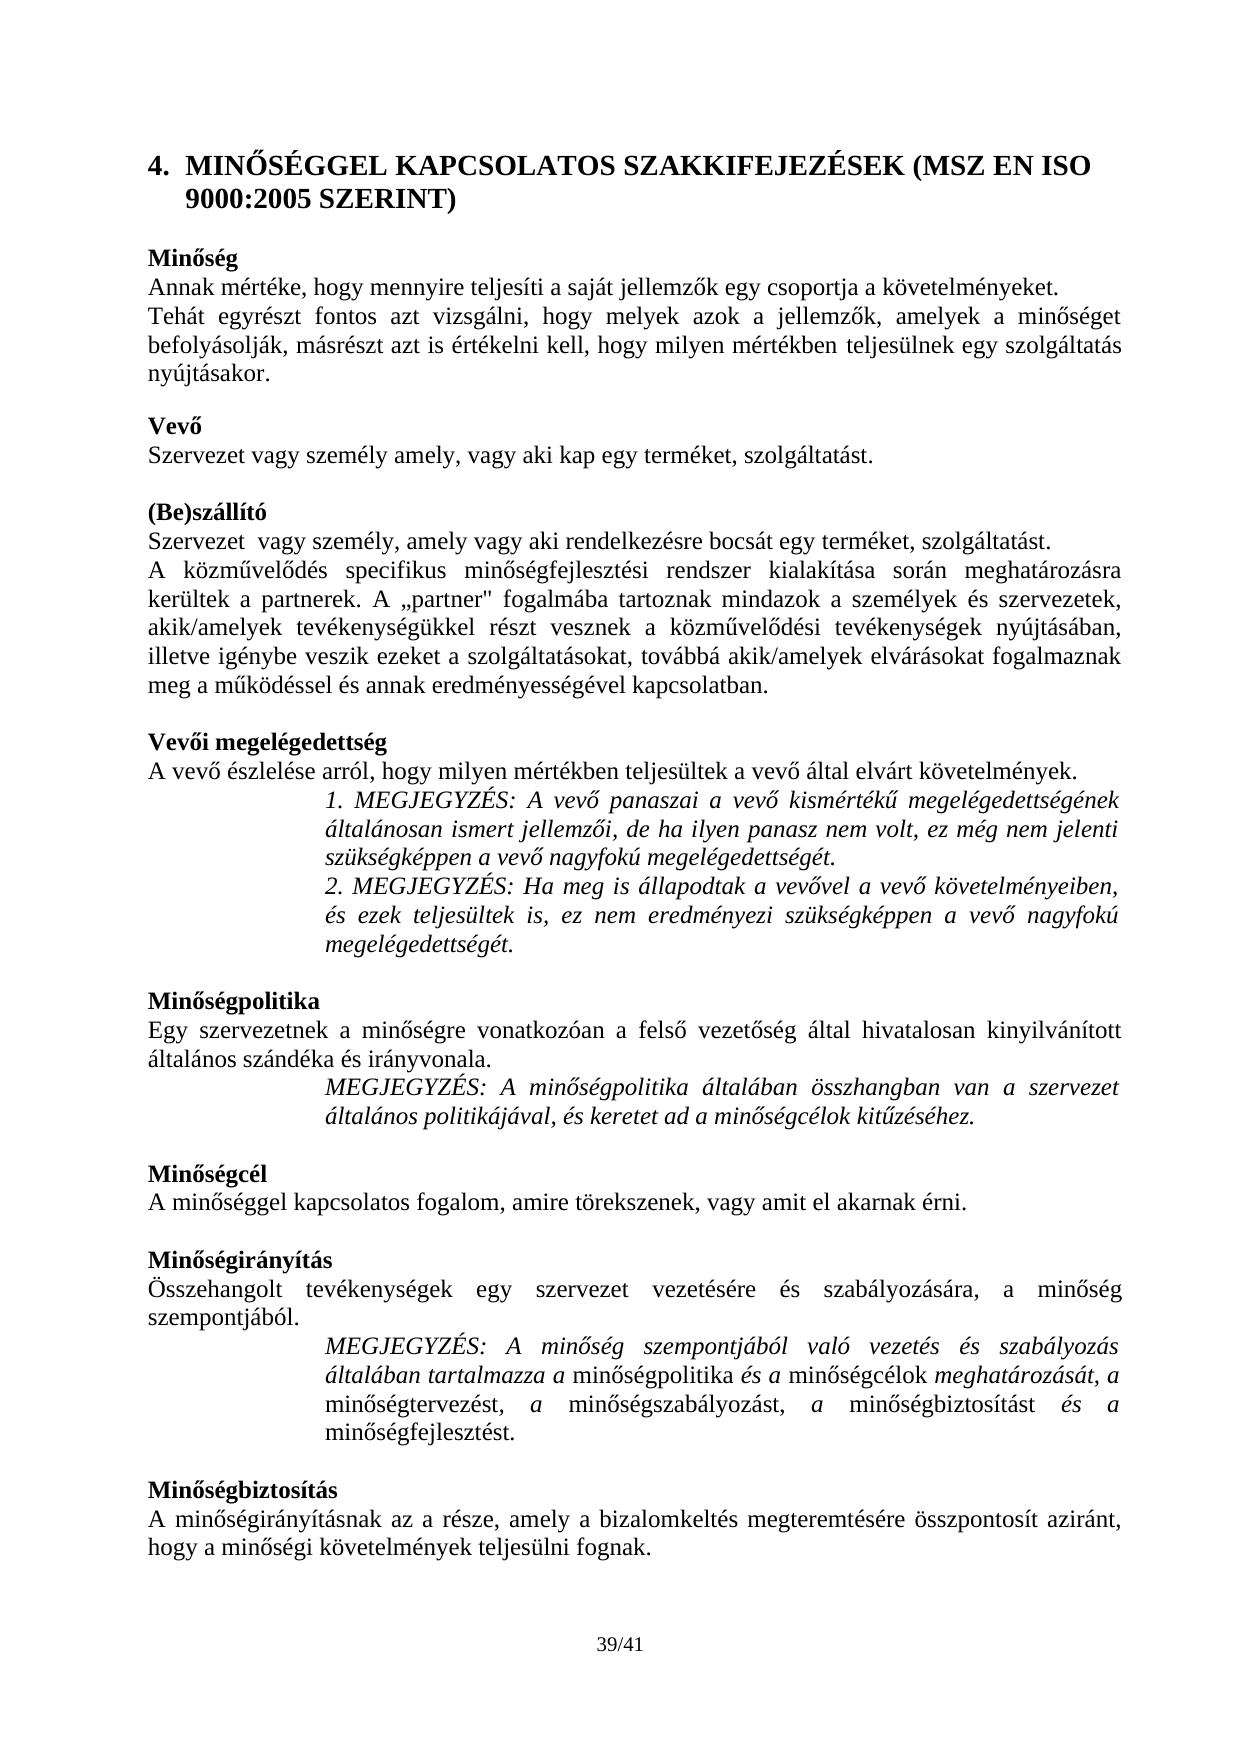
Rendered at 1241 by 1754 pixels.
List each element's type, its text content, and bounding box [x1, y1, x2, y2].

text Minőségbiztosítás [148, 1475, 1122, 1504]
text Vevő [148, 411, 1122, 440]
text A minőséggel kapcsolatos fogalom, amire törekszenek, vagy amit el akarnak érni. [148, 1187, 1122, 1216]
text Annak mértéke, hogy mennyire teljesíti a saját jellemzők egy csoportja a követelményeket. [148, 272, 1122, 301]
text A minőségirányításnak az a része, amely a bizalomkeltés megteremtésére összpontosít aziránt, hogy a minőségi követelmények teljesülni fognak. [148, 1504, 1122, 1561]
text (Be)szállító [148, 497, 1122, 526]
text Minőség [148, 243, 1122, 272]
text 1. MEGJEGYZÉS: A vevő panaszai a vevő kismértékű megelégedettségének általánosan ismert jellemzői, de ha ilyen panasz nem volt, ez még nem jelenti szükségképpen a vevő nagyfokú megelégedettségét. [325, 785, 1122, 871]
text Minőségcél [148, 1159, 1122, 1187]
text Minőségirányítás [148, 1245, 1122, 1274]
subtitle MINŐSÉGGEL KAPCSOLATOS SZAKKIFEJEZÉSEK (MSZ EN ISO 9000:2005 SZERINT) [148, 148, 1093, 215]
text Minőségpolitika [148, 986, 1122, 1015]
text Egy szervezetnek a minőségre vonatkozóan a felső vezetőség által hivatalosan kinyilvánított általános szándéka és irányvonala. [148, 1015, 1122, 1072]
text A vevő észlelése arról, hogy milyen mértékben teljesültek a vevő által elvárt követelmények. [148, 756, 1122, 785]
text 2. MEGJEGYZÉS: Ha meg is állapodtak a vevővel a vevő követelményeiben, és ezek teljesültek is, ez nem eredményezi szükségképpen a vevő nagyfokú megelégedettségét. [325, 871, 1122, 957]
text MEGJEGYZÉS: A minőség szempontjából való vezetés és szabályozás általában tartalmazza a minőségpolitika és a minőségcélok meghatározását, a minőségtervezést, a minőségszabályozást, a minőségbiztosítást és a minőségfejlesztést. [325, 1331, 1122, 1446]
text Vevői megelégedettség [148, 727, 1122, 756]
text A közművelődés specifikus minőségfejlesztési rendszer kialakítása során meghatározásra kerültek a partnerek. A „partner" fogalmába tartoznak mindazok a személyek és szervezetek, akik/amelyek tevékenységükkel részt vesznek a közművelődési tevékenységek nyújtásában, illetve igénybe veszik ezeket a szolgáltatásokat, továbbá akik/amelyek elvárásokat fogalmaznak meg a működéssel és annak eredményességével kapcsolatban. [148, 555, 1122, 699]
text MEGJEGYZÉS: A minőségpolitika általában összhangban van a szervezet általános politikájával, és keretet ad a minőségcélok kitűzéséhez. [325, 1072, 1122, 1130]
text Tehát egyrészt fontos azt vizsgálni, hogy melyek azok a jellemzők, amelyek a minőséget befolyásolják, másrészt azt is értékelni kell, hogy milyen mértékben teljesülnek egy szolgáltatás nyújtásakor. [148, 301, 1122, 387]
text Szervezet vagy személy, amely vagy aki rendelkezésre bocsát egy terméket, szolgáltatást. [148, 526, 1122, 555]
text Összehangolt tevékenységek egy szervezet vezetésére és szabályozására, a minőség szempontjából. [148, 1274, 1122, 1331]
text Szervezet vagy személy amely, vagy aki kap egy terméket, szolgáltatást. [148, 440, 1122, 469]
